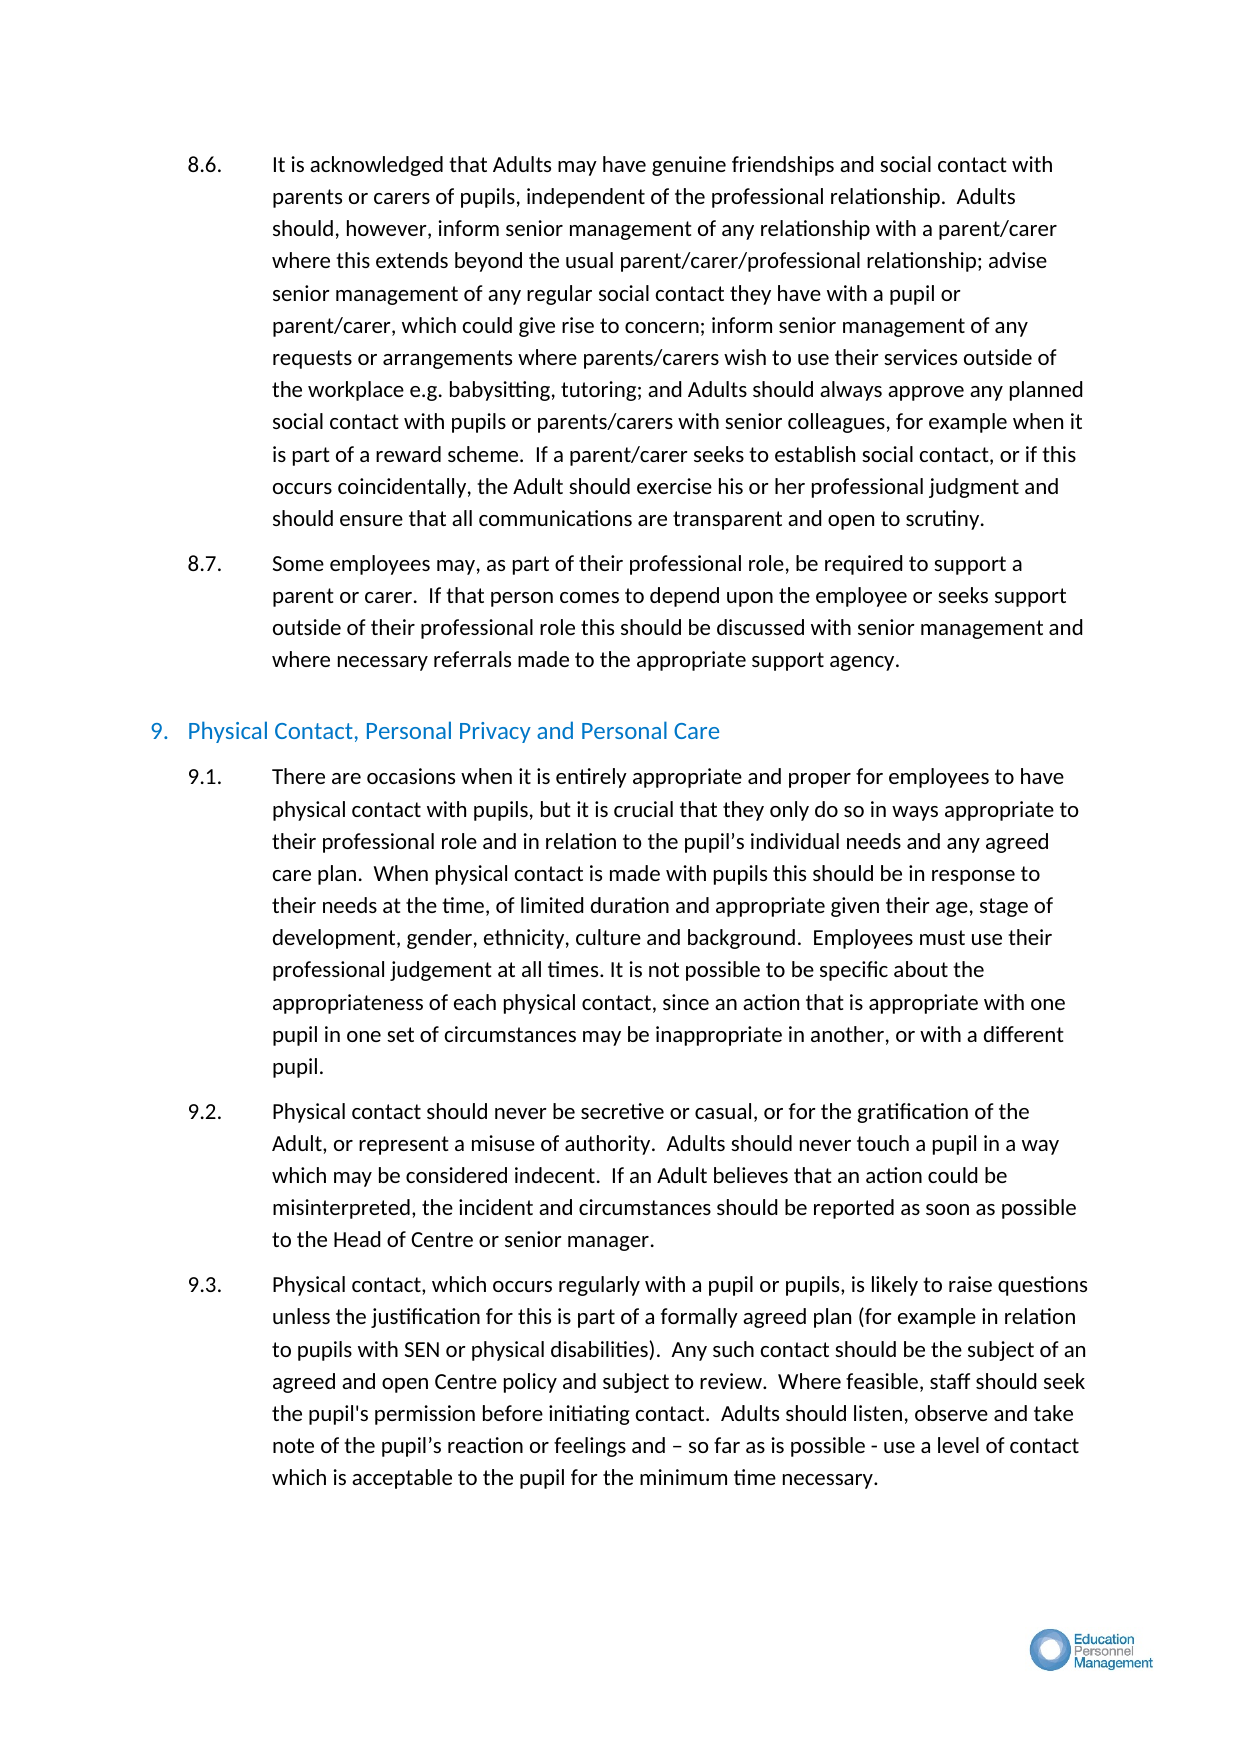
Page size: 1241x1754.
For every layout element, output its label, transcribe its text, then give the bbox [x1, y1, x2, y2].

text Physical Contact, Personal Privacy and Personal Care [150, 715, 1090, 746]
text It is acknowledged that Adults may have genuine friendships and social contact with parents or carers of pupils, independent of the professional relationship. Adults should, however, inform senior management of any relationship with a parent/carer where this extends beyond the usual parent/carer/professional relationship; advise senior management of any regular social contact they have with a pupil or parent/carer, which could give rise to concern; inform senior management of any requests or arrangements where parents/carers wish to use their services outside of the workplace e.g. babysitting, tutoring; and Adults should always approve any planned social contact with pupils or parents/carers with senior colleagues, for example when it is part of a reward scheme. If a parent/carer seeks to establish social contact, or if this occurs coincidentally, the Adult should exercise his or her professional judgment and should ensure that all communications are transparent and open to scrutiny. [187, 150, 1090, 532]
text Physical contact, which occurs regularly with a pupil or pupils, is likely to raise questions unless the justification for this is part of a formally agreed plan (for example in relation to pupils with SEN or physical disabilities). Any such contact should be the subject of an agreed and open Centre policy and subject to review. Where feasible, staff should seek the pupil's permission before initiating contact. Adults should listen, observe and take note of the pupil’s reaction or feelings and – so far as is possible - use a level of contact which is acceptable to the pupil for the minimum time necessary. [187, 1270, 1090, 1491]
picture [1025, 1627, 1157, 1672]
text Some employees may, as part of their professional role, be required to support a parent or carer. If that person comes to depend upon the employee or seeks support outside of their professional role this should be discussed with senior management and where necessary referrals made to the appropriate support agency. [187, 549, 1090, 673]
text Physical contact should never be secretive or casual, or for the gratification of the Adult, or represent a misuse of authority. Adults should never touch a pupil in a way which may be considered indecent. If an Adult believes that an action could be misinterpreted, the incident and circumstances should be reported as soon as possible to the Head of Centre or senior manager. [187, 1097, 1090, 1254]
text There are occasions when it is entirely appropriate and proper for employees to have physical contact with pupils, but it is crucial that they only do so in ways appropriate to their professional role and in relation to the pupil’s individual needs and any agreed care plan. When physical contact is made with pupils this should be in response to their needs at the time, of limited duration and appropriate given their age, stage of development, gender, ethnicity, culture and background. Employees must use their professional judgement at all times. It is not possible to be specific about the appropriateness of each physical contact, since an action that is appropriate with one pupil in one set of circumstances may be inappropriate in another, or with a different pupil. [187, 762, 1090, 1080]
